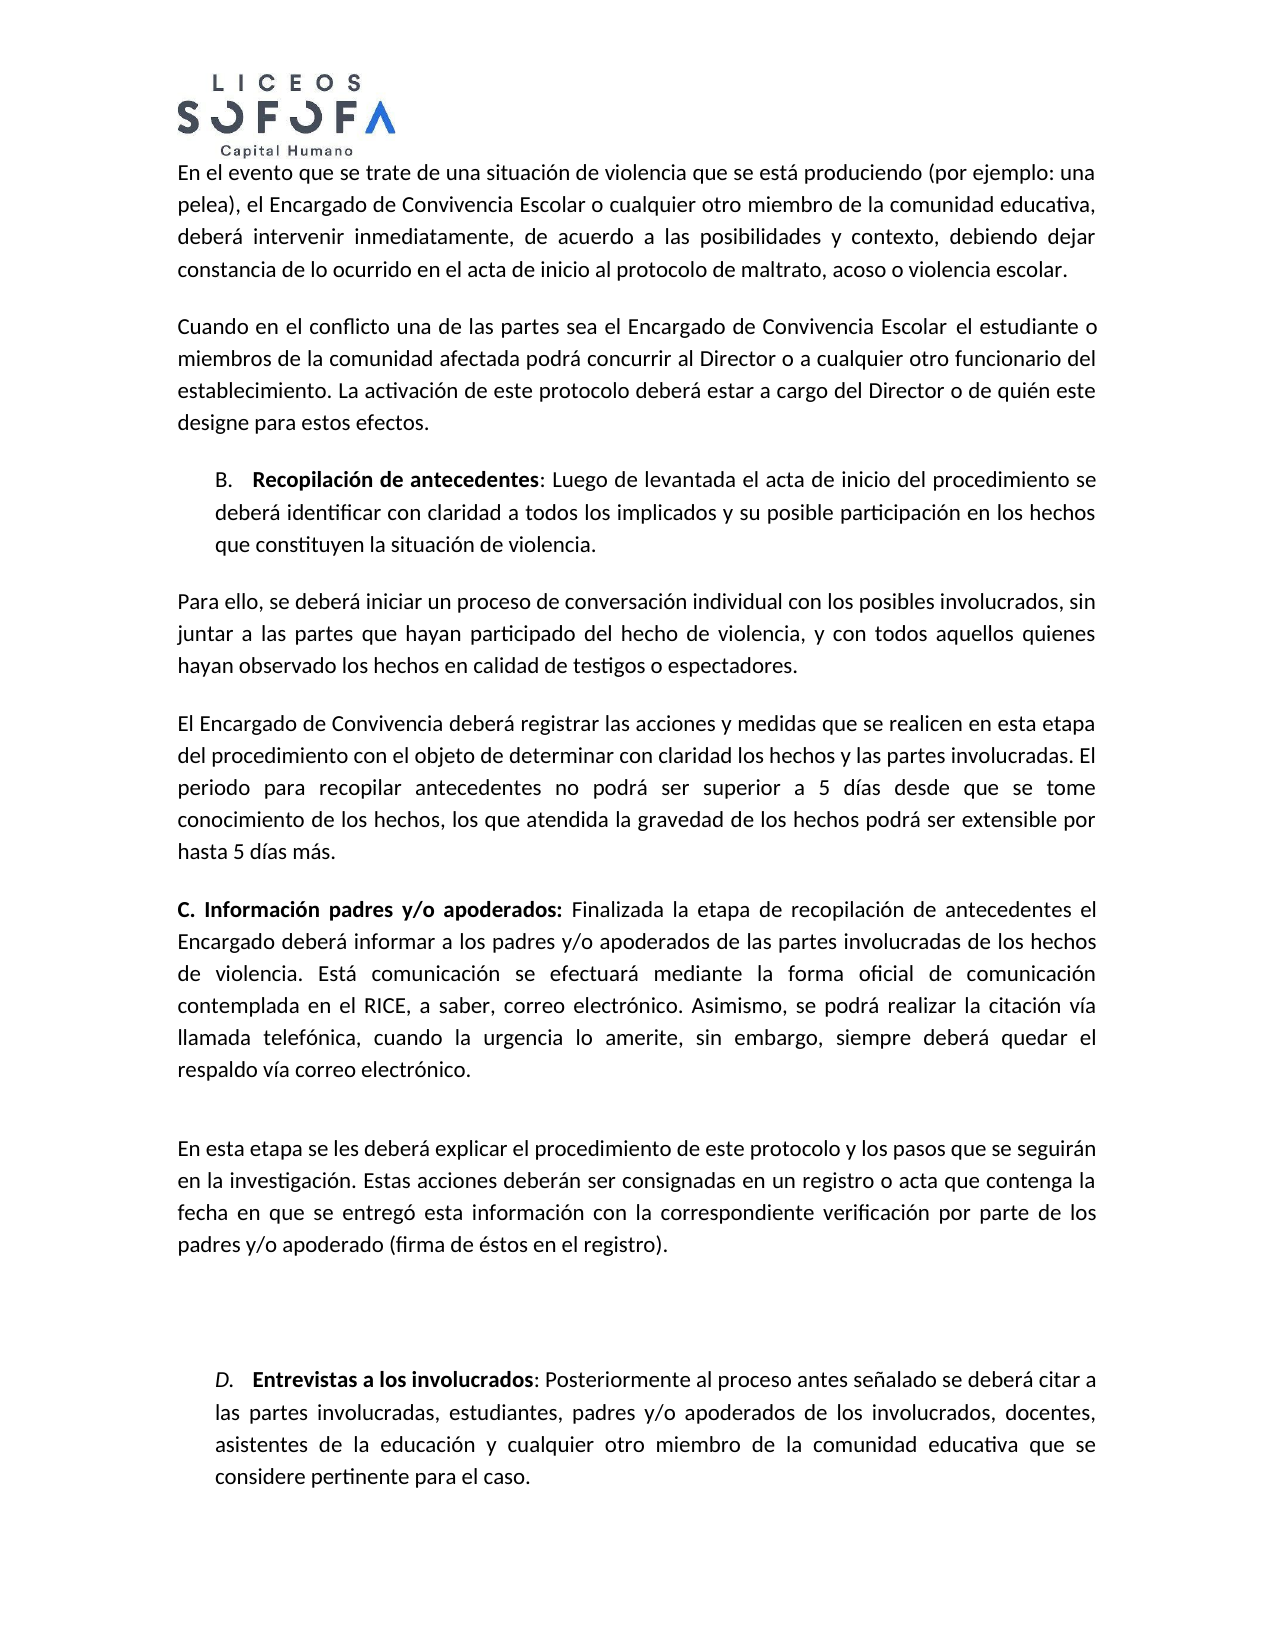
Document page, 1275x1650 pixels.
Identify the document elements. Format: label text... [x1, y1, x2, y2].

picture [177, 73, 396, 159]
text Cuando en el conflicto una de las partes sea el Encargado de Convivencia Escolar el estudiante o miembros de la comunidad afectada podrá concurrir al Director o a cualquier otro funcionario del establecimiento. La activación de este protocolo deberá estar a cargo del Director o de quién este designe para estos efectos. [177, 312, 1098, 436]
text C. Información padres y/o apoderados: Finalizada la etapa de recopilación de antecedentes el Encargado deberá informar a los padres y/o apoderados de las partes involucradas de los hechos de violencia. Está comunicación se efectuará mediante la forma oficial de comunicación contemplada en el RICE, a saber, correo electrónico. Asimismo, se podrá realizar la citación vía llamada telefónica, cuando la urgencia lo amerite, sin embargo, siempre deberá quedar el respaldo vía correo electrónico. [177, 895, 1098, 1084]
text En el evento que se trate de una situación de violencia que se está produciendo (por ejemplo: una pelea), el Encargado de Convivencia Escolar o cualquier otro miembro de la comunidad educativa, deberá intervenir inmediatamente, de acuerdo a las posibilidades y contexto, debiendo dejar constancia de lo ocurrido en el acta de inicio al protocolo de maltrato, acoso o violencia escolar. [177, 158, 1098, 283]
text B. Recopilación de antecedentes: Luego de levantada el acta de inicio del procedimiento se deberá identificar con claridad a todos los implicados y su posible participación en los hechos que constituyen la situación de violencia. [215, 466, 1098, 558]
text Para ello, se deberá iniciar un proceso de conversación individual con los posibles involucrados, sin juntar a las partes que hayan participado del hecho de violencia, y con todos aquellos quienes hayan observado los hechos en calidad de testigos o espectadores. [177, 587, 1098, 679]
text En esta etapa se les deberá explicar el procedimiento de este protocolo y los pasos que se seguirán en la investigación. Estas acciones deberán ser consignadas en un registro o acta que contenga la fecha en que se entregó esta información con la correspondiente verificación por parte de los padres y/o apoderado (firma de éstos en el registro). [177, 1134, 1098, 1258]
text El Encargado de Convivencia deberá registrar las acciones y medidas que se realicen en esta etapa del procedimiento con el objeto de determinar con claridad los hechos y las partes involucradas. El periodo para recopilar antecedentes no podrá ser superior a 5 días desde que se tome conocimiento de los hechos, los que atendida la gravedad de los hechos podrá ser extensible por hasta 5 días más. [177, 709, 1098, 866]
text D. Entrevistas a los involucrados: Posteriormente al proceso antes señalado se deberá citar a las partes involucradas, estudiantes, padres y/o apoderados de los involucrados, docentes, asistentes de la educación y cualquier otro miembro de la comunidad educativa que se considere pertinente para el caso. [215, 1365, 1098, 1490]
